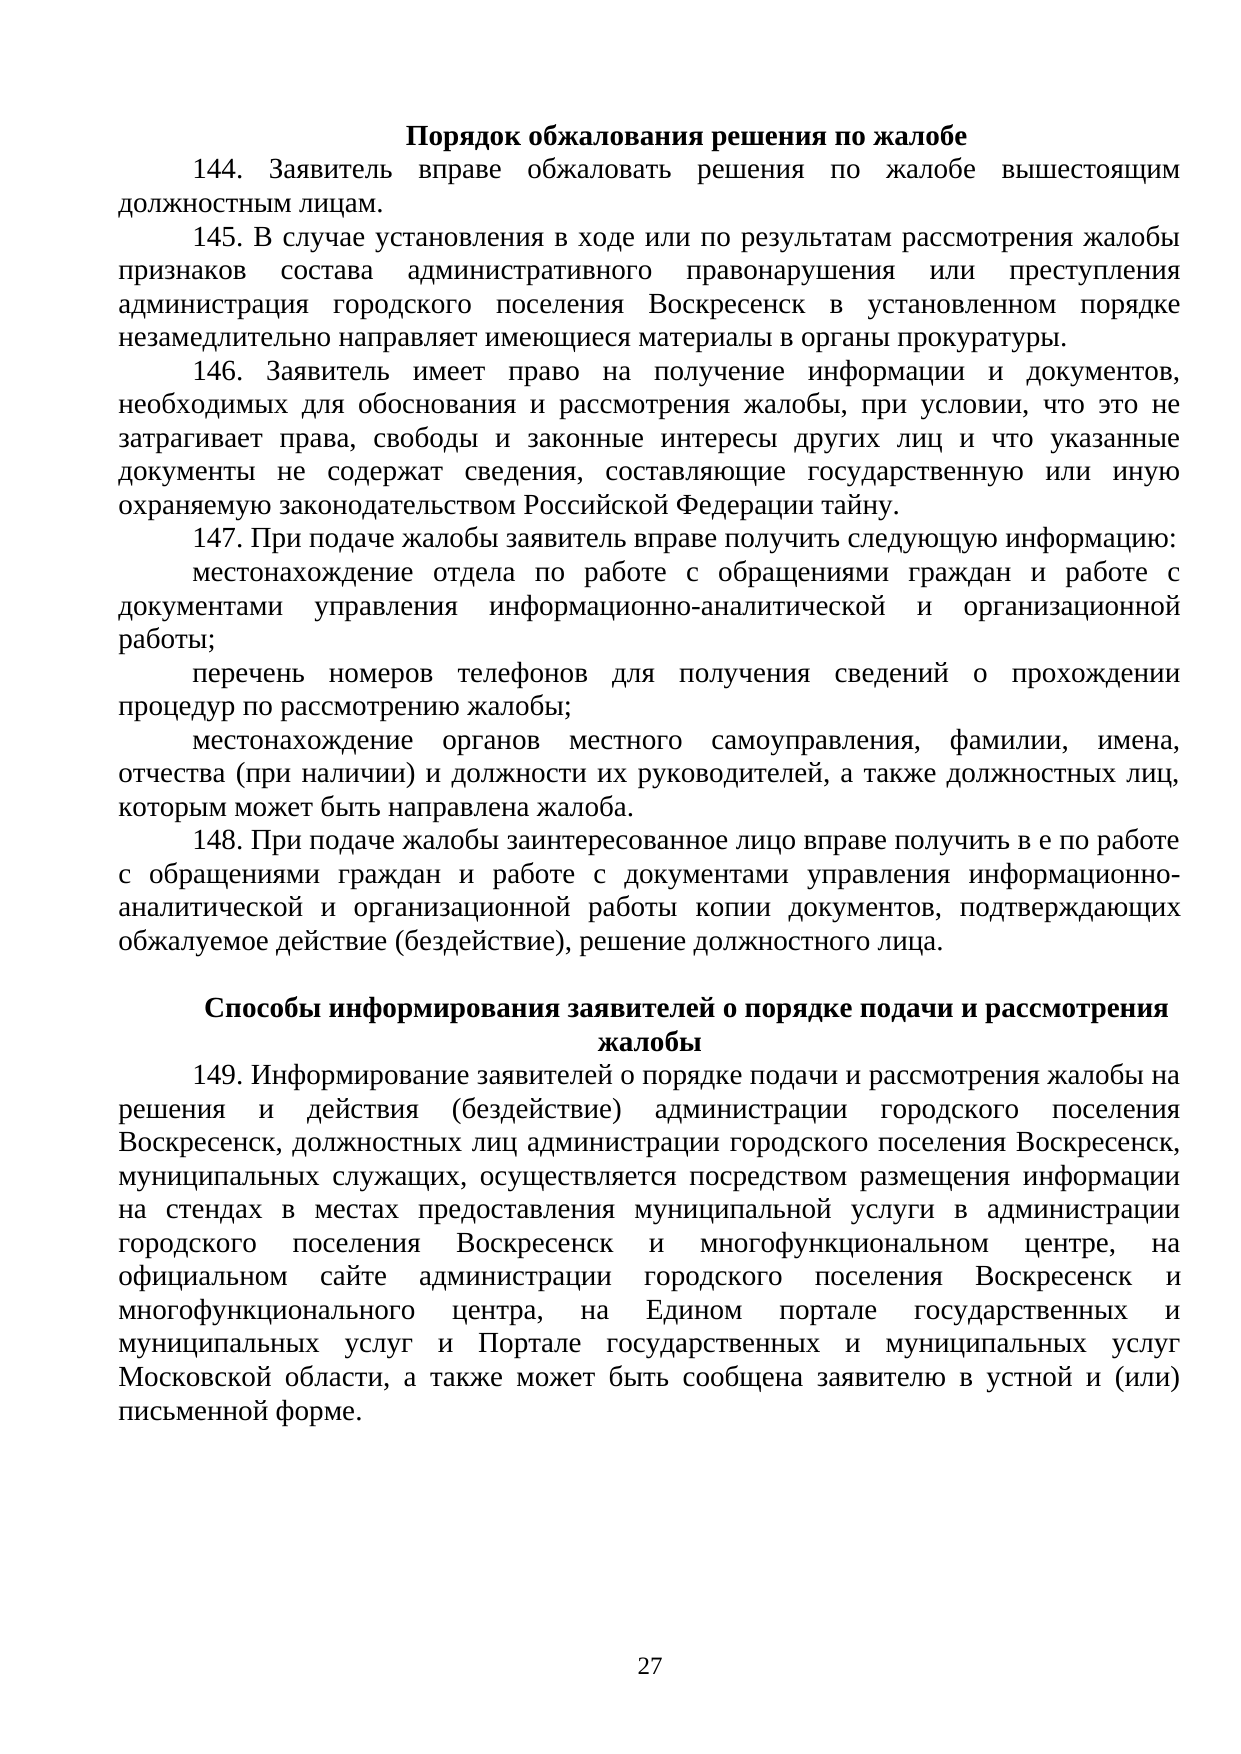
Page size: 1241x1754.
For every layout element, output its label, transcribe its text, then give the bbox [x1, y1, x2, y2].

text 146. Заявитель имеет право на получение информации и документов, необходимых для обоснования и рассмотрения жалобы, при условии, что это не затрагивает права, свободы и законные интересы других лиц и что указанные документы не содержат сведения, составляющие государственную или иную охраняемую законодательством Российской Федерации тайну. [118, 353, 1181, 521]
text 145. В случае установления в ходе или по результатам рассмотрения жалобы признаков состава административного правонарушения или преступления администрация городского поселения Воскресенск в установленном порядке незамедлительно направляет имеющиеся материалы в органы прокуратуры. [118, 219, 1181, 353]
text 148. При подаче жалобы заинтересованное лицо вправе получить в е по работе с обращениями граждан и работе с документами управления информационно-аналитической и организационной работы копии документов, подтверждающих обжалуемое действие (бездействие), решение должностного лица. [118, 822, 1181, 957]
list Способы информирования заявителей о порядке подачи и рассмотрения жалобы [118, 990, 1181, 1057]
text 149. Информирование заявителей о порядке подачи и рассмотрения жалобы на решения и действия (бездействие) администрации городского поселения Воскресенск, должностных лиц администрации городского поселения Воскресенск, муниципальных служащих, осуществляется посредством размещения информации на стендах в местах предоставления муниципальной услуги в администрации городского поселения Воскресенск и многофункциональном центре, на официальном сайте администрации городского поселения Воскресенск и многофункционального центра, на Едином портале государственных и муниципальных услуг и Портале государственных и муниципальных услуг Московской области, а также может быть сообщена заявителю в устной и (или) письменной форме. [118, 1057, 1181, 1426]
text перечень номеров телефонов для получения сведений о прохождении процедур по рассмотрению жалобы; [118, 655, 1181, 722]
text местонахождение органов местного самоуправления, фамилии, имена, отчества (при наличии) и должности их руководителей, а также должностных лиц, которым может быть направлена жалоба. [118, 722, 1181, 822]
text местонахождение отдела по работе с обращениями граждан и работе с документами управления информационно-аналитической и организационной работы; [118, 554, 1181, 655]
list Порядок обжалования решения по жалобе [118, 118, 1181, 152]
text 144. Заявитель вправе обжаловать решения по жалобе вышестоящим должностным лицам. [118, 152, 1181, 219]
text 147. При подаче жалобы заявитель вправе получить следующую информацию: [118, 521, 1181, 554]
